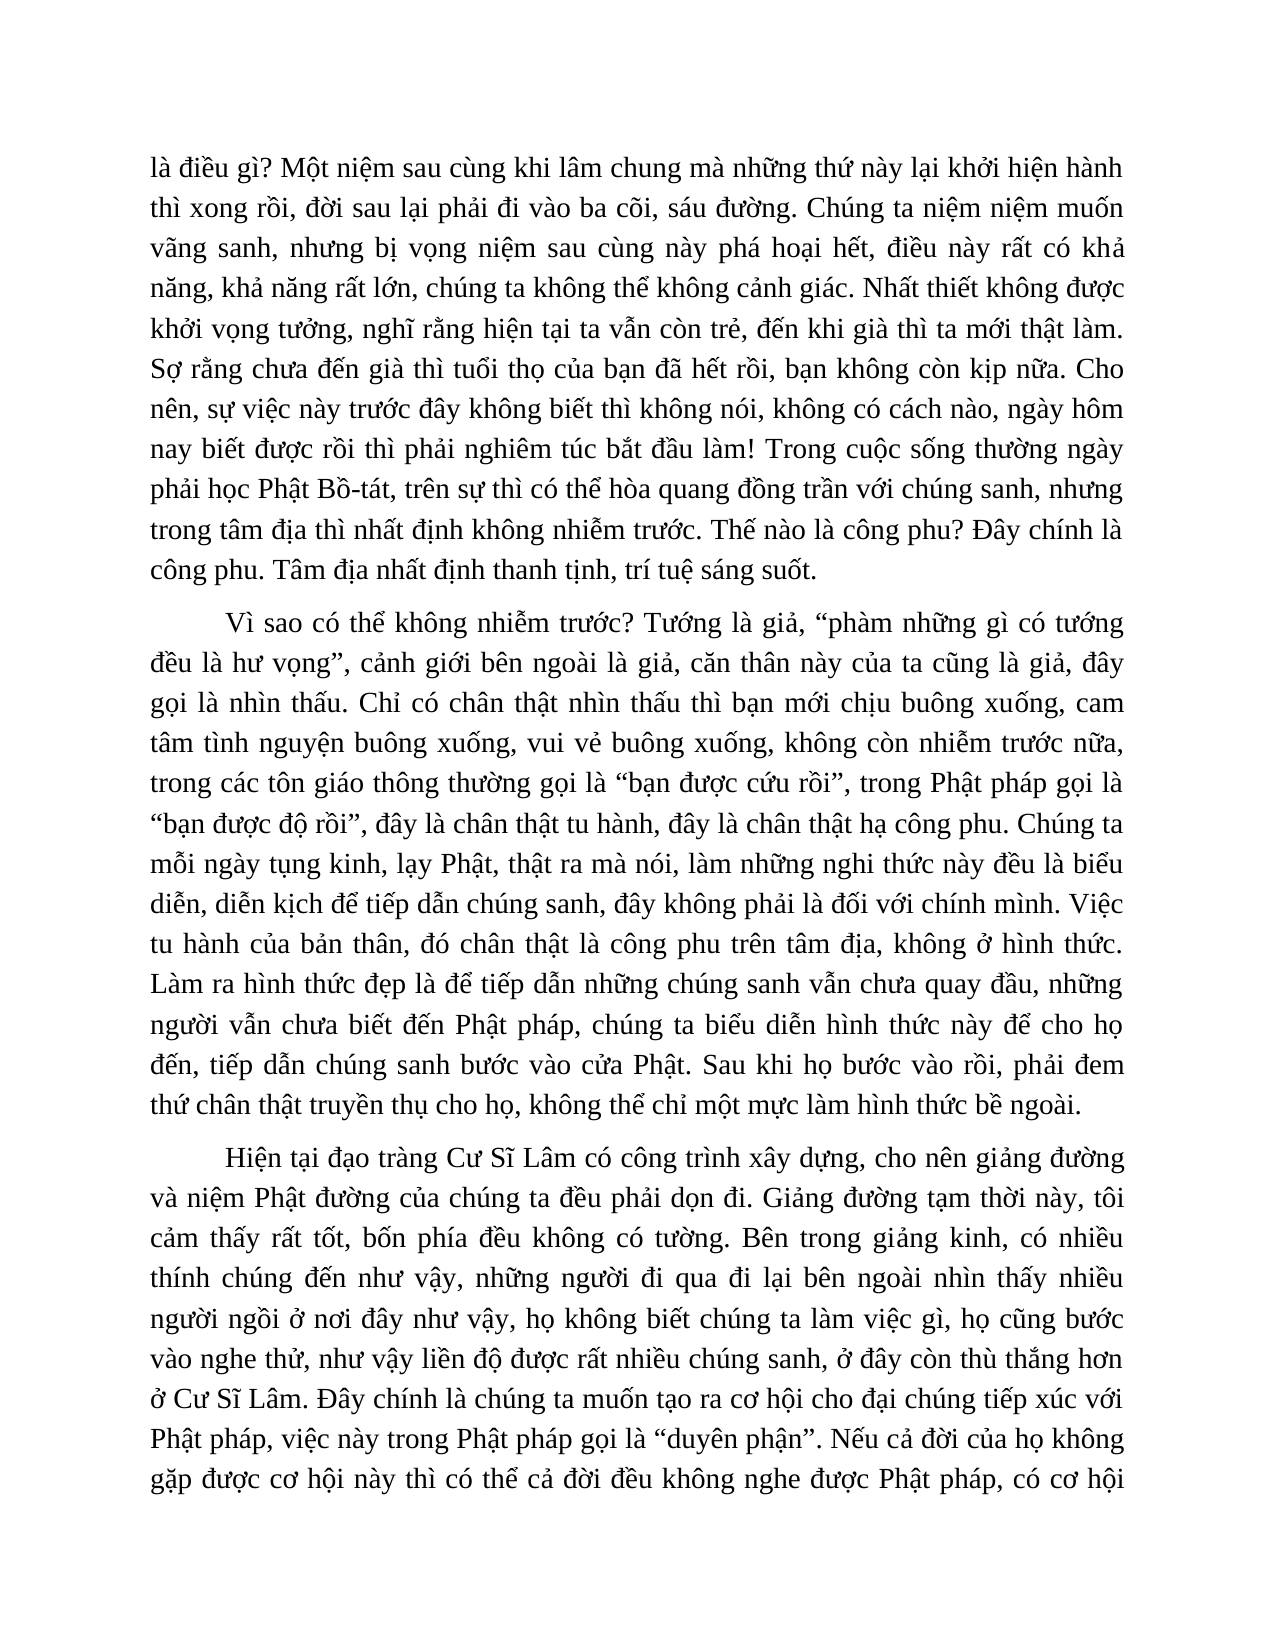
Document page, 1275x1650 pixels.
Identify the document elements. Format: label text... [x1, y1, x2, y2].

text Vì sao có thể không nhiễm trước? Tướng là giả, “phàm những gì có tướng đều là hư vọng”, cảnh giới bên ngoài là giả, căn thân này của ta cũng là giả, đây gọi là nhìn thấu. Chỉ có chân thật nhìn thấu thì bạn mới chịu buông xuống, cam tâm tình nguyện buông xuống, vui vẻ buông xuống, không còn nhiễm trước nữa, trong các tôn giáo thông thường gọi là “bạn được cứu rồi”, trong Phật pháp gọi là “bạn được độ rồi”, đây là chân thật tu hành, đây là chân thật hạ công phu. Chúng ta mỗi ngày tụng kinh, lạy Phật, thật ra mà nói, làm những nghi thức này đều là biểu diễn, diễn kịch để tiếp dẫn chúng sanh, đây không phải là đối với chính mình. Việc tu hành của bản thân, đó chân thật là công phu trên tâm địa, không ở hình thức. Làm ra hình thức đẹp là để tiếp dẫn những chúng sanh vẫn chưa quay đầu, những người vẫn chưa biết đến Phật pháp, chúng ta biểu diễn hình thức này để cho họ đến, tiếp dẫn chúng sanh bước vào cửa Phật. Sau khi họ bước vào rồi, phải đem thứ chân thật truyền thụ cho họ, không thể chỉ một mực làm hình thức bề ngoài. [150, 605, 1125, 1121]
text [150, 1140, 1125, 1495]
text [150, 150, 1125, 586]
